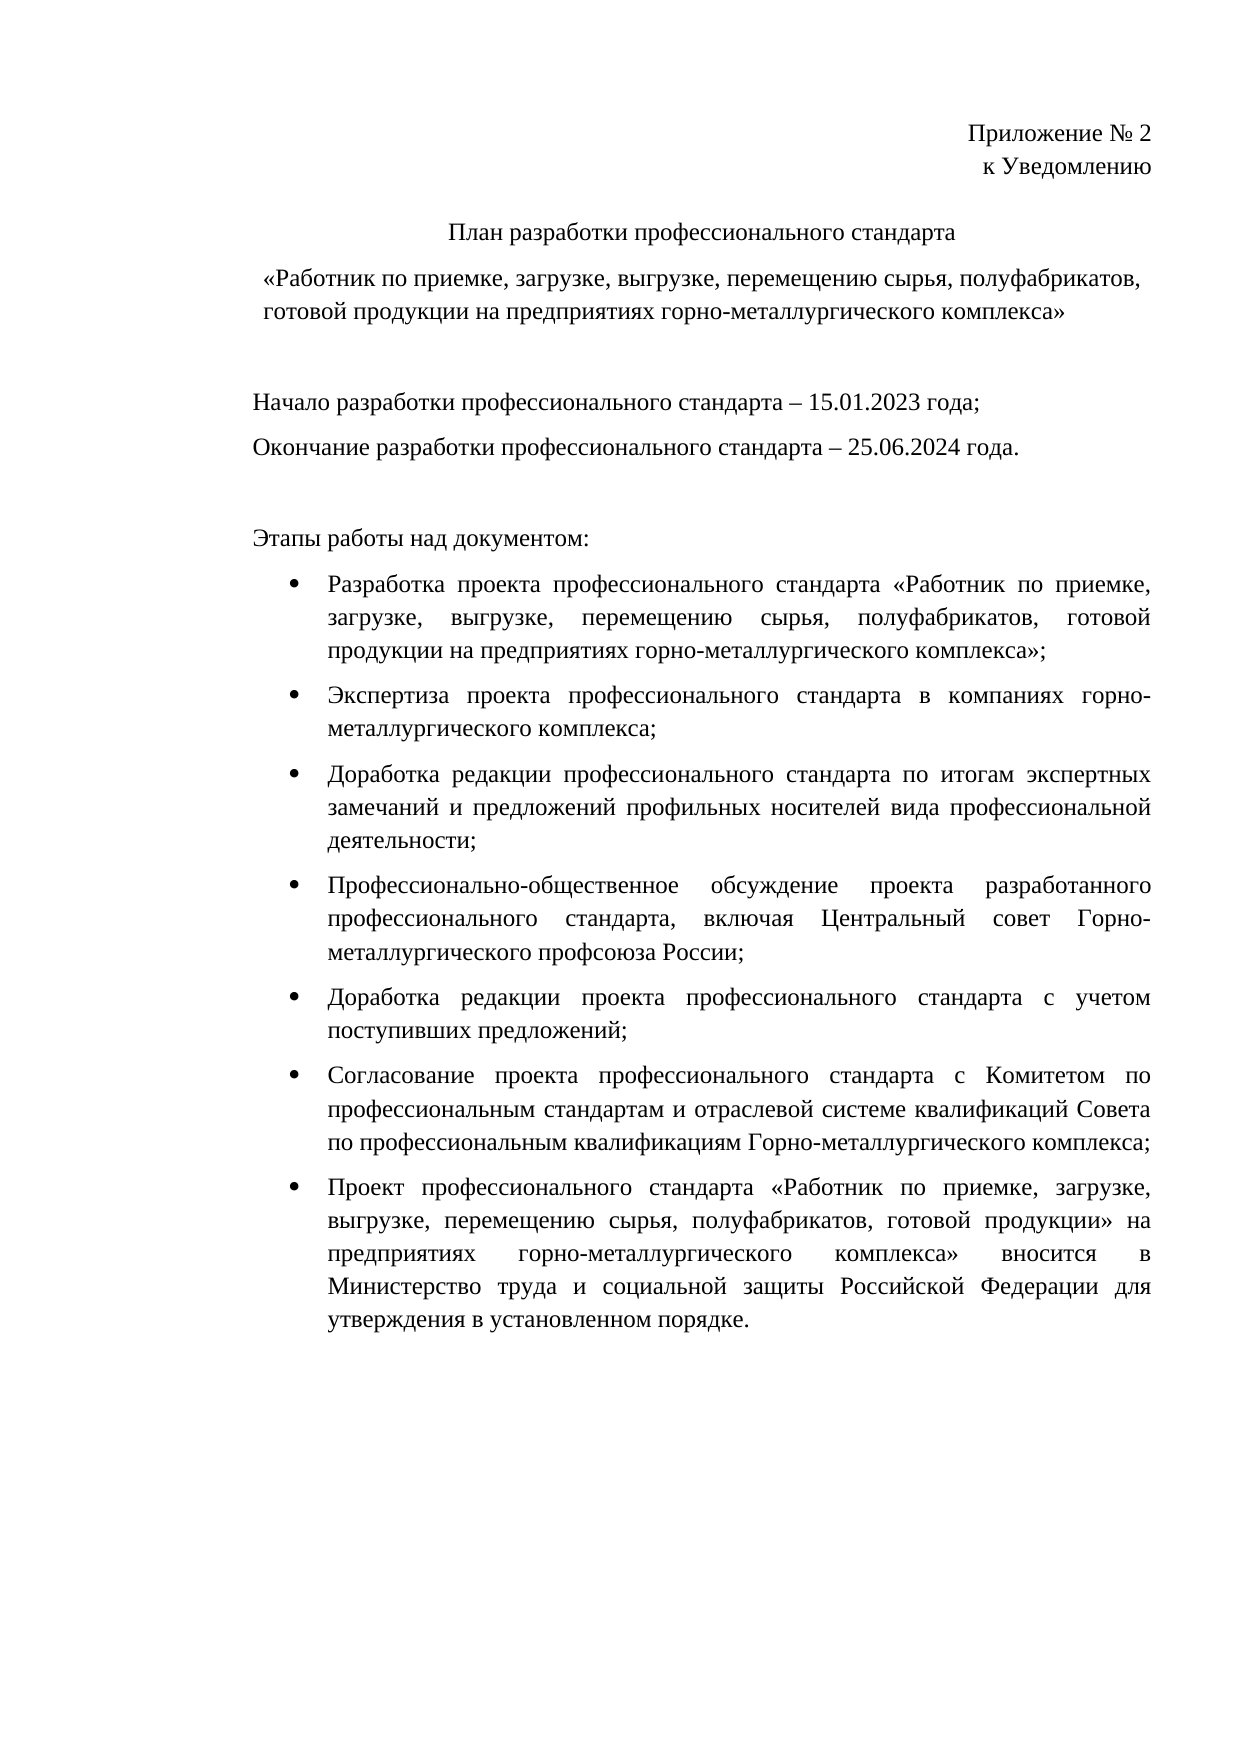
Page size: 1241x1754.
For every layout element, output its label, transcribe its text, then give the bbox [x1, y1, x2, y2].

list Доработка редакции проекта профессионального стандарта с учетом поступивших предложений; [290, 982, 1152, 1044]
text Начало разработки профессионального стандарта – 15.01.2023 года; [177, 387, 1152, 416]
list Согласование проекта профессионального стандарта с Комитетом по профессиональным стандартам и отраслевой системе квалификаций Совета по профессиональным квалификациям Горно-металлургического комплекса; [290, 1061, 1152, 1155]
text «Работник по приемке, загрузке, выгрузке, перемещению сырья, полуфабрикатов, готовой продукции на предприятиях горно-металлургического комплекса» [177, 263, 1152, 324]
list Профессионально-общественное обсуждение проекта разработанного профессионального стандарта, включая Центральный совет Горно-металлургического профсоюза России; [290, 871, 1152, 965]
text Окончание разработки профессионального стандарта – 25.06.2024 года. [177, 432, 1152, 461]
text Приложение № 2 [177, 118, 1152, 147]
text к Уведомлению [177, 151, 1152, 180]
list Проект профессионального стандарта «Работник по приемке, загрузке, выгрузке, перемещению сырья, полуфабрикатов, готовой продукции» на предприятиях горно-металлургического комплекса» вносится в Министерство труда и социальной защиты Российской Федерации для утверждения в установленном порядке. [290, 1172, 1152, 1333]
text Этапы работы над документом: [177, 523, 1152, 552]
text План разработки профессионального стандарта [177, 217, 1152, 246]
list Экспертиза проекта профессионального стандарта в компаниях горно-металлургического комплекса; [290, 680, 1152, 742]
list Разработка проекта профессионального стандарта «Работник по приемке, загрузке, выгрузке, перемещению сырья, полуфабрикатов, готовой продукции на предприятиях горно-металлургического комплекса»; [290, 569, 1152, 664]
list Доработка редакции профессионального стандарта по итогам экспертных замечаний и предложений профильных носителей вида профессиональной деятельности; [290, 759, 1152, 854]
